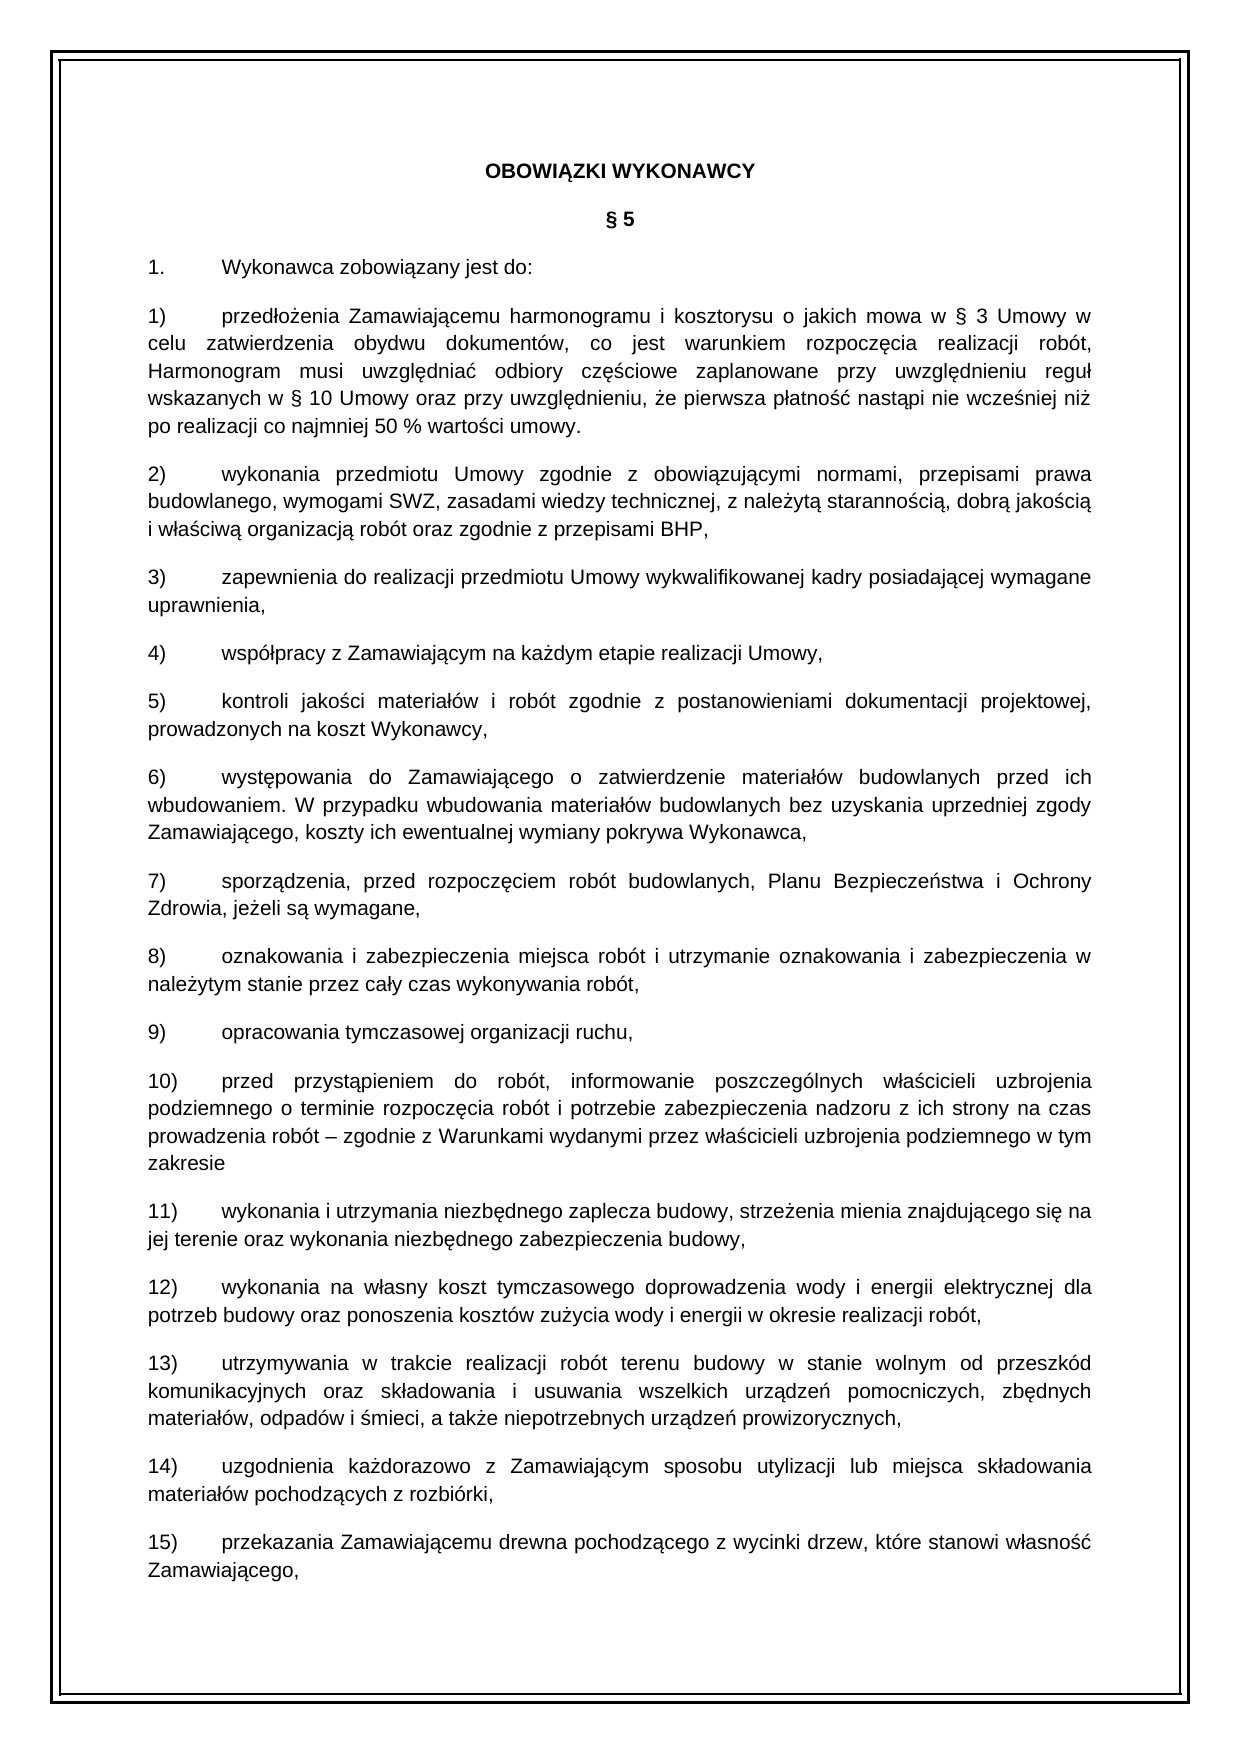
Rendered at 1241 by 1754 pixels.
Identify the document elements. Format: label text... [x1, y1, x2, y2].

text 9) opracowania tymczasowej organizacji ruchu, [148, 1020, 1093, 1044]
text OBOWIĄZKI WYKONAWCY [148, 158, 1093, 182]
text 13) utrzymywania w trakcie realizacji robót terenu budowy w stanie wolnym od przeszkód komunikacyjnych oraz składowania i usuwania wszelkich urządzeń pomocniczych, zbędnych materiałów, odpadów i śmieci, a także niepotrzebnych urządzeń prowizorycznych, [148, 1351, 1093, 1430]
text 12) wykonania na własny koszt tymczasowego doprowadzenia wody i energii elektrycznej dla potrzeb budowy oraz ponoszenia kosztów zużycia wody i energii w okresie realizacji robót, [148, 1275, 1093, 1327]
text § 5 [148, 207, 1093, 231]
text 4) współpracy z Zamawiającym na każdym etapie realizacji Umowy, [148, 641, 1093, 665]
text 5) kontroli jakości materiałów i robót zgodnie z postanowieniami dokumentacji projektowej, prowadzonych na koszt Wykonawcy, [148, 689, 1093, 741]
text 2) wykonania przedmiotu Umowy zgodnie z obowiązującymi normami, przepisami prawa budowlanego, wymogami SWZ, zasadami wiedzy technicznej, z należytą starannością, dobrą jakością i właściwą organizacją robót oraz zgodnie z przepisami BHP, [148, 462, 1093, 541]
text 14) uzgodnienia każdorazowo z Zamawiającym sposobu utylizacji lub miejsca składowania materiałów pochodzących z rozbiórki, [148, 1454, 1093, 1506]
text 15) przekazania Zamawiającemu drewna pochodzącego z wycinki drzew, które stanowi własność Zamawiającego, [148, 1530, 1093, 1582]
text 7) sporządzenia, przed rozpoczęciem robót budowlanych, Planu Bezpieczeństwa i Ochrony Zdrowia, jeżeli są wymagane, [148, 868, 1093, 920]
text 1) przedłożenia Zamawiającemu harmonogramu i kosztorysu o jakich mowa w § 3 Umowy w celu zatwierdzenia obydwu dokumentów, co jest warunkiem rozpoczęcia realizacji robót, Harmonogram musi uwzględniać odbiory częściowe zaplanowane przy uwzględnieniu reguł wskazanych w § 10 Umowy oraz przy uwzględnieniu, że pierwsza płatność nastąpi nie wcześniej niż po realizacji co najmniej 50 % wartości umowy. [148, 303, 1093, 437]
text 11) wykonania i utrzymania niezbędnego zaplecza budowy, strzeżenia mienia znajdującego się na jej terenie oraz wykonania niezbędnego zabezpieczenia budowy, [148, 1199, 1093, 1251]
text 6) występowania do Zamawiającego o zatwierdzenie materiałów budowlanych przed ich wbudowaniem. W przypadku wbudowania materiałów budowlanych bez uzyskania uprzedniej zgody Zamawiającego, koszty ich ewentualnej wymiany pokrywa Wykonawca, [148, 765, 1093, 844]
text 8) oznakowania i zabezpieczenia miejsca robót i utrzymanie oznakowania i zabezpieczenia w należytym stanie przez cały czas wykonywania robót, [148, 944, 1093, 996]
text 1. Wykonawca zobowiązany jest do: [148, 255, 1093, 279]
text 3) zapewnienia do realizacji przedmiotu Umowy wykwalifikowanej kadry posiadającej wymagane uprawnienia, [148, 565, 1093, 617]
text 10) przed przystąpieniem do robót, informowanie poszczególnych właścicieli uzbrojenia podziemnego o terminie rozpoczęcia robót i potrzebie zabezpieczenia nadzoru z ich strony na czas prowadzenia robót – zgodnie z Warunkami wydanymi przez właścicieli uzbrojenia podziemnego w tym zakresie [148, 1068, 1093, 1175]
